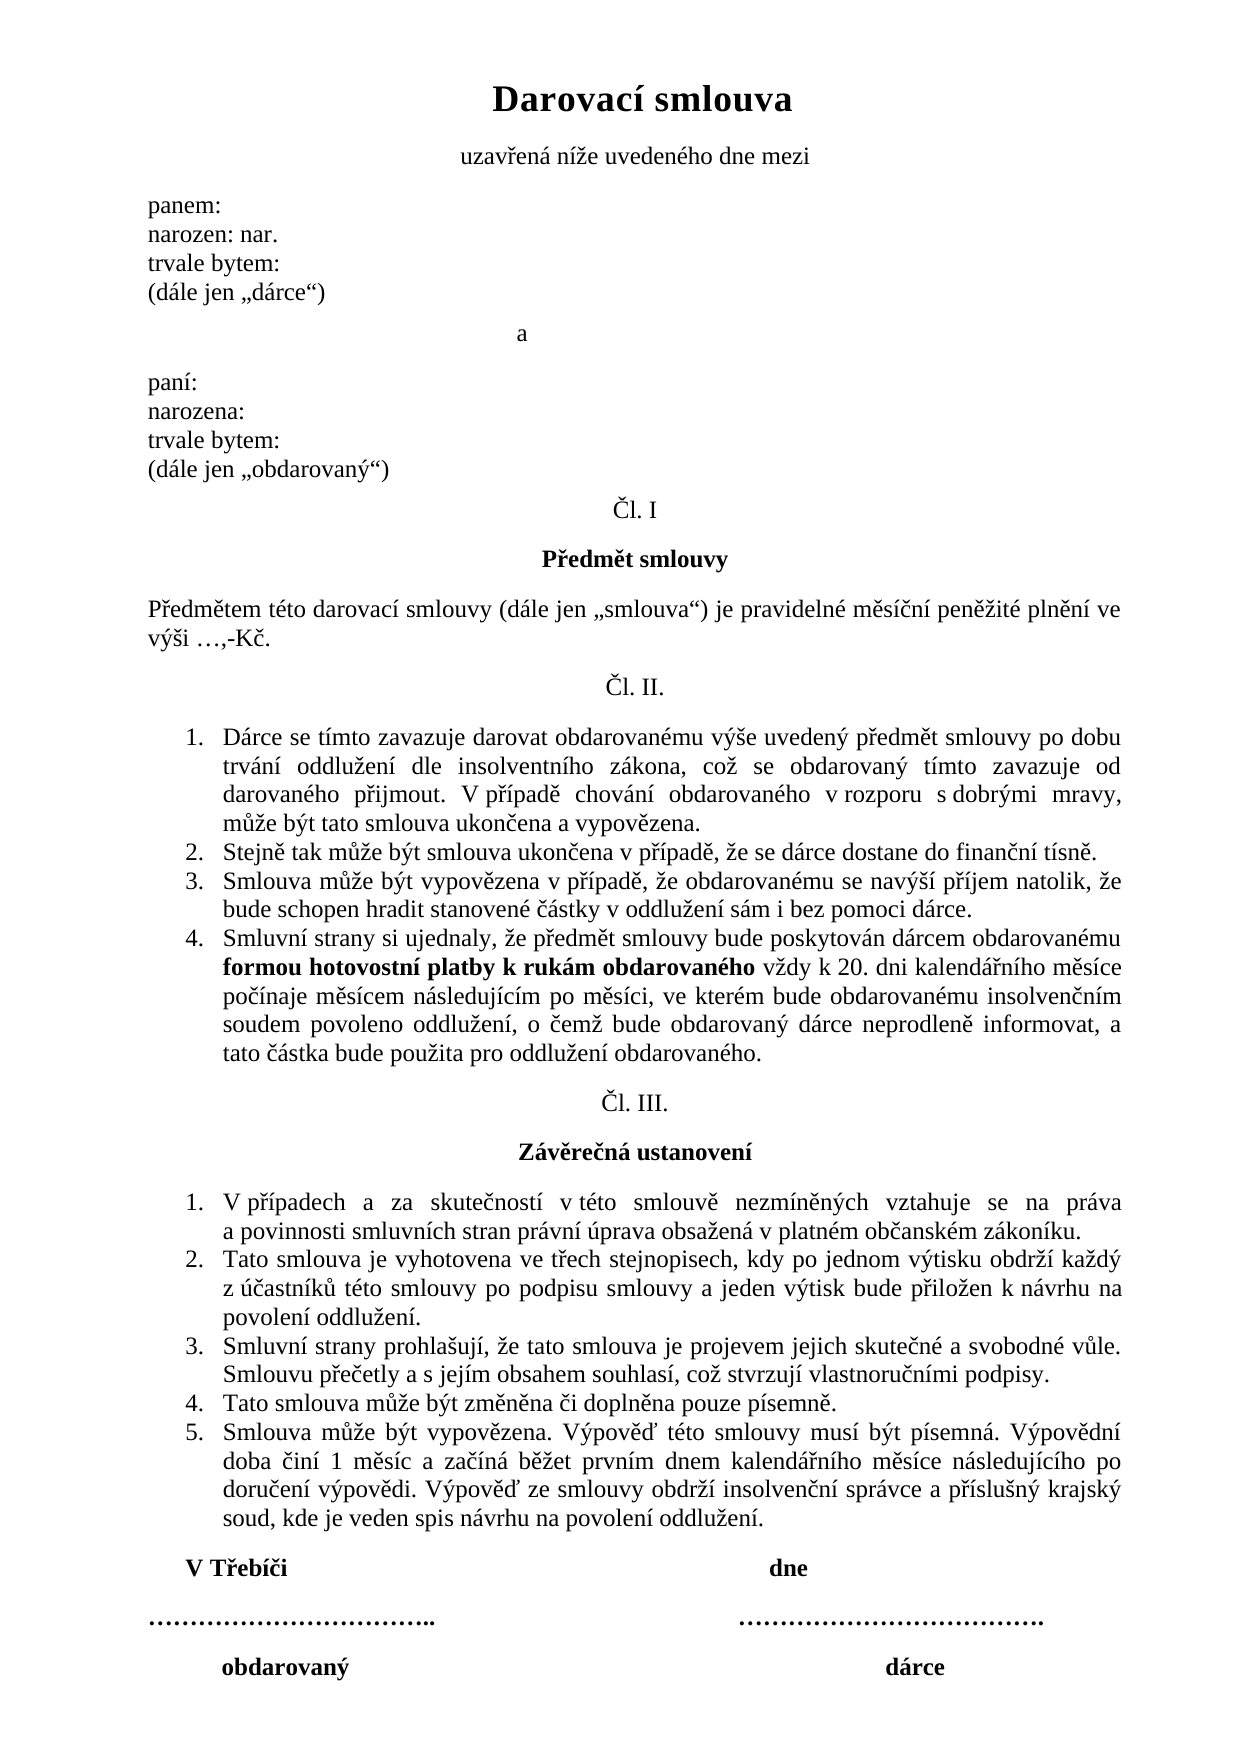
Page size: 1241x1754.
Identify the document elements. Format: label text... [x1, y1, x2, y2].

text Čl. II. [148, 672, 1122, 701]
text Závěrečná ustanovení [148, 1137, 1122, 1166]
text paní: [148, 367, 1122, 396]
list Stejně tak může být smlouva ukončena v případě, že se dárce dostane do finanční tísně. [185, 837, 1122, 866]
list Smluvní strany prohlašují, že tato smlouva je projevem jejich skutečné a svobodné vůle. Smlouvu přečetly a s jejím obsahem souhlasí, což stvrzují vlastnoručními podpisy. [185, 1331, 1122, 1388]
list Tato smlouva může být změněna či doplněna pouze písemně. [185, 1388, 1122, 1417]
text Čl. III. [148, 1088, 1122, 1117]
text (dále jen „dárce“) [148, 277, 1122, 305]
text (dále jen „obdarovaný“) [148, 454, 1122, 482]
list Tato smlouva je vyhotovena ve třech stejnopisech, kdy po jednom výtisku obdrží každý z účastníků této smlouvy po podpisu smlouvy a jeden výtisk bude přiložen k návrhu na povolení oddlužení. [185, 1244, 1122, 1331]
text Předmětem této darovací smlouvy (dále jen „smlouva“) je pravidelné měsíční peněžité plnění ve výši …,-Kč. [148, 594, 1122, 652]
text V Třebíči dne [148, 1553, 1122, 1582]
text Předmět smlouvy [148, 544, 1122, 573]
list Smlouva může být vypovězena. Výpověď této smlouvy musí být písemná. Výpovědní doba činí 1 měsíc a začíná běžet prvním dnem kalendářního měsíce následujícího po doručení výpovědi. Výpověď ze smlouvy obdrží insolvenční správce a příslušný krajský soud, kde je veden spis návrhu na povolení oddlužení. [185, 1417, 1122, 1532]
text panem: [148, 190, 1122, 219]
text a [148, 318, 1122, 347]
text trvale bytem: [148, 425, 1122, 454]
text Čl. I [148, 495, 1122, 524]
list Dárce se tímto zavazuje darovat obdarovanému výše uvedený předmět smlouvy po dobu trvání oddlužení dle insolventního zákona, což se obdarovaný tímto zavazuje od darovaného přijmout. V případě chování obdarovaného v rozporu s dobrými mravy, může být tato smlouva ukončena a vypovězena. [185, 722, 1122, 837]
list Smluvní strany si ujednaly, že předmět smlouvy bude poskytován dárcem obdarovanému formou hotovostní platby k rukám obdarovaného vždy k 20. dni kalendářního měsíce počínaje měsícem následujícím po měsíci, ve kterém bude obdarovanému insolvenčním soudem povoleno oddlužení, o čemž bude obdarovaný dárce neprodleně informovat, a tato částka bude použita pro oddlužení obdarovaného. [185, 923, 1122, 1067]
text narozen: nar. [148, 219, 1122, 248]
text …………………………….. ………………………………. [148, 1602, 1122, 1631]
text Darovací smlouva [133, 77, 1152, 120]
text narozena: [148, 396, 1122, 425]
list Smlouva může být vypovězena v případě, že obdarovanému se navýší příjem natolik, že bude schopen hradit stanovené částky v oddlužení sám i bez pomoci dárce. [185, 866, 1122, 923]
text trvale bytem: [148, 248, 1122, 277]
text obdarovaný dárce [148, 1652, 1122, 1681]
text uzavřená níže uvedeného dne mezi [148, 141, 1122, 169]
list V případech a za skutečností v této smlouvě nezmíněných vztahuje se na práva a povinnosti smluvních stran právní úprava obsažená v platném občanském zákoníku. [185, 1187, 1122, 1244]
